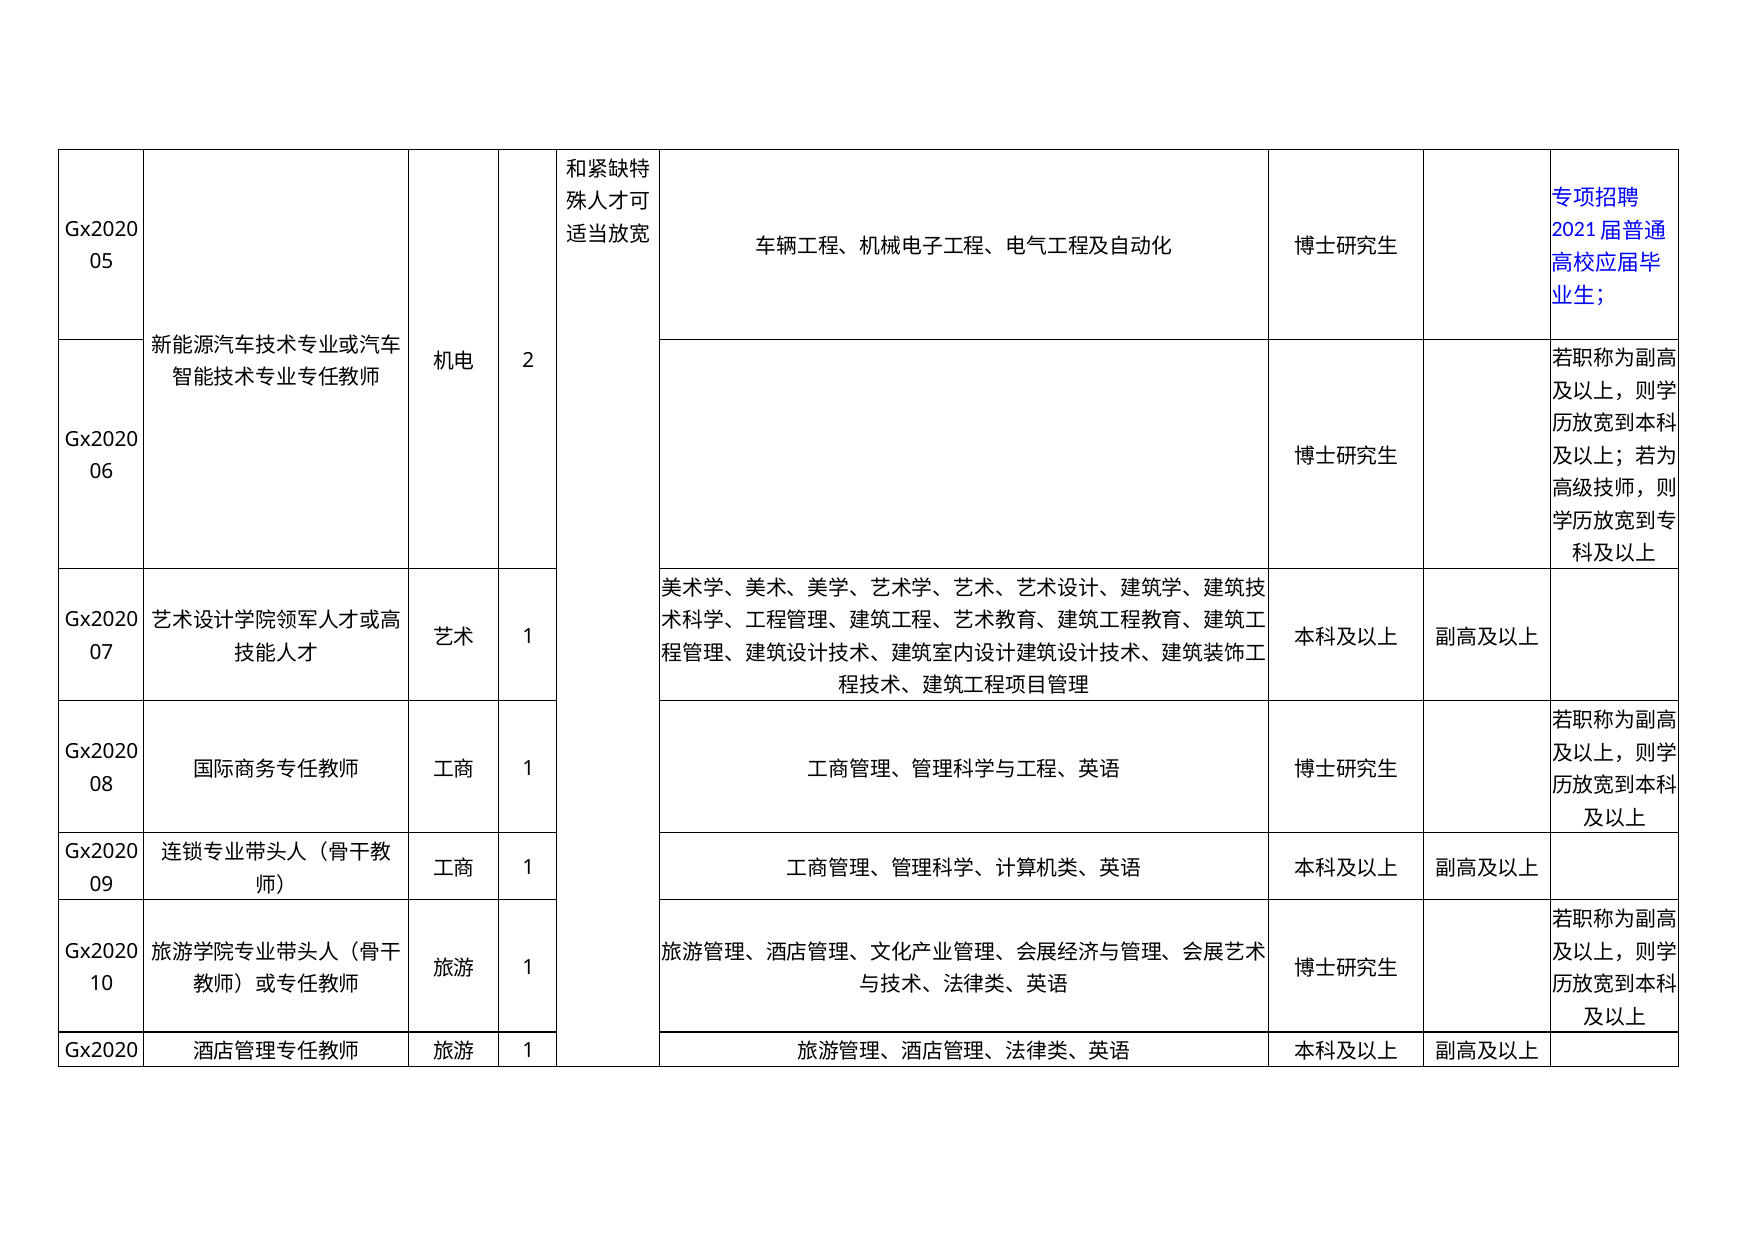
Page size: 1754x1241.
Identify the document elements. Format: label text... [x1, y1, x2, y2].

table_cell 工商管理、管理科学与工程、英语 [660, 701, 1268, 832]
table_cell [1551, 1033, 1678, 1066]
table_cell Gx202011 [59, 1033, 143, 1066]
table_cell 旅游管理、酒店管理、文化产业管理、会展经济与管理、会展艺术与技术、法律类、英语 [660, 900, 1268, 1031]
table_cell 艺术设计学院领军人才或高技能人才 [144, 569, 408, 700]
table_cell 艺术 [409, 569, 498, 700]
table_cell [1424, 701, 1550, 832]
table_cell 若职称为副高及以上，则学历放宽到本科及以上；若为高级技师，则学历放宽到专科及以上 [1551, 340, 1678, 568]
table_cell [660, 340, 1268, 568]
table_cell 本科及以上 [1269, 833, 1423, 899]
table_cell 连锁专业带头人（骨干教师） [144, 833, 408, 899]
table_cell [1424, 150, 1550, 338]
table_cell [1551, 569, 1678, 700]
table_cell 若职称为副高及以上，则学历放宽到本科及以上 [1551, 701, 1678, 832]
table_cell 2 [499, 150, 556, 568]
table_cell 工商管理、管理科学、计算机类、英语 [660, 833, 1268, 899]
table_cell 博士研究生 [1269, 900, 1423, 1031]
table_cell 1 [499, 1033, 556, 1066]
table_cell Gx202005 [59, 150, 143, 338]
table_cell [1424, 900, 1550, 1031]
table_cell 旅游管理、酒店管理、法律类、英语 [660, 1033, 1268, 1066]
table_cell Gx202007 [59, 569, 143, 700]
table_cell 旅游 [409, 1033, 498, 1066]
table_cell 车辆工程、机械电子工程、电气工程及自动化 [660, 150, 1268, 338]
table_cell 机电 [409, 150, 498, 568]
table_cell 1 [499, 833, 556, 899]
table_cell 副高及以上 [1424, 833, 1550, 899]
table_cell 工商 [409, 833, 498, 899]
table_cell 新能源汽车技术专业或汽车智能技术专业专任教师 [144, 150, 408, 568]
table_cell 1 [499, 569, 556, 700]
table_cell 副高及以上 [1424, 1033, 1550, 1066]
table_cell Gx202010 [59, 900, 143, 1031]
table_cell Gx202009 [59, 833, 143, 899]
table_cell 旅游学院专业带头人（骨干教师）或专任教师 [144, 900, 408, 1031]
table_cell 旅游 [409, 900, 498, 1031]
table_cell 博士研究生 [1269, 150, 1423, 338]
table_cell 1 [499, 900, 556, 1031]
table_cell 1 [499, 701, 556, 832]
table_cell Gx202006 [59, 340, 143, 568]
table_cell 工商 [409, 701, 498, 832]
table_cell Gx202008 [59, 701, 143, 832]
table_cell 若职称为副高及以上，则学历放宽到本科及以上 [1551, 900, 1678, 1031]
table_cell 专项招聘2021届普通高校应届毕业生； [1551, 150, 1678, 338]
table_cell [1424, 340, 1550, 568]
table_cell [1551, 833, 1678, 899]
table_cell 博士研究生 [1269, 340, 1423, 568]
table_cell 美术学、美术、美学、艺术学、艺术、艺术设计、建筑学、建筑技术科学、工程管理、建筑工程、艺术教育、建筑工程教育、建筑工程管理、建筑设计技术、建筑室内设计建筑设计技术、建筑装饰工程技术、建筑工程项目管理 [660, 569, 1268, 700]
table_cell 酒店管理专任教师 [144, 1033, 408, 1066]
table_cell 博士研究生 [1269, 701, 1423, 832]
table_cell 国际商务专任教师 [144, 701, 408, 832]
table_cell 副高及以上 [1424, 569, 1550, 700]
table_cell 本科及以上 [1269, 569, 1423, 700]
table_cell 本科及以上 [1269, 1033, 1423, 1066]
